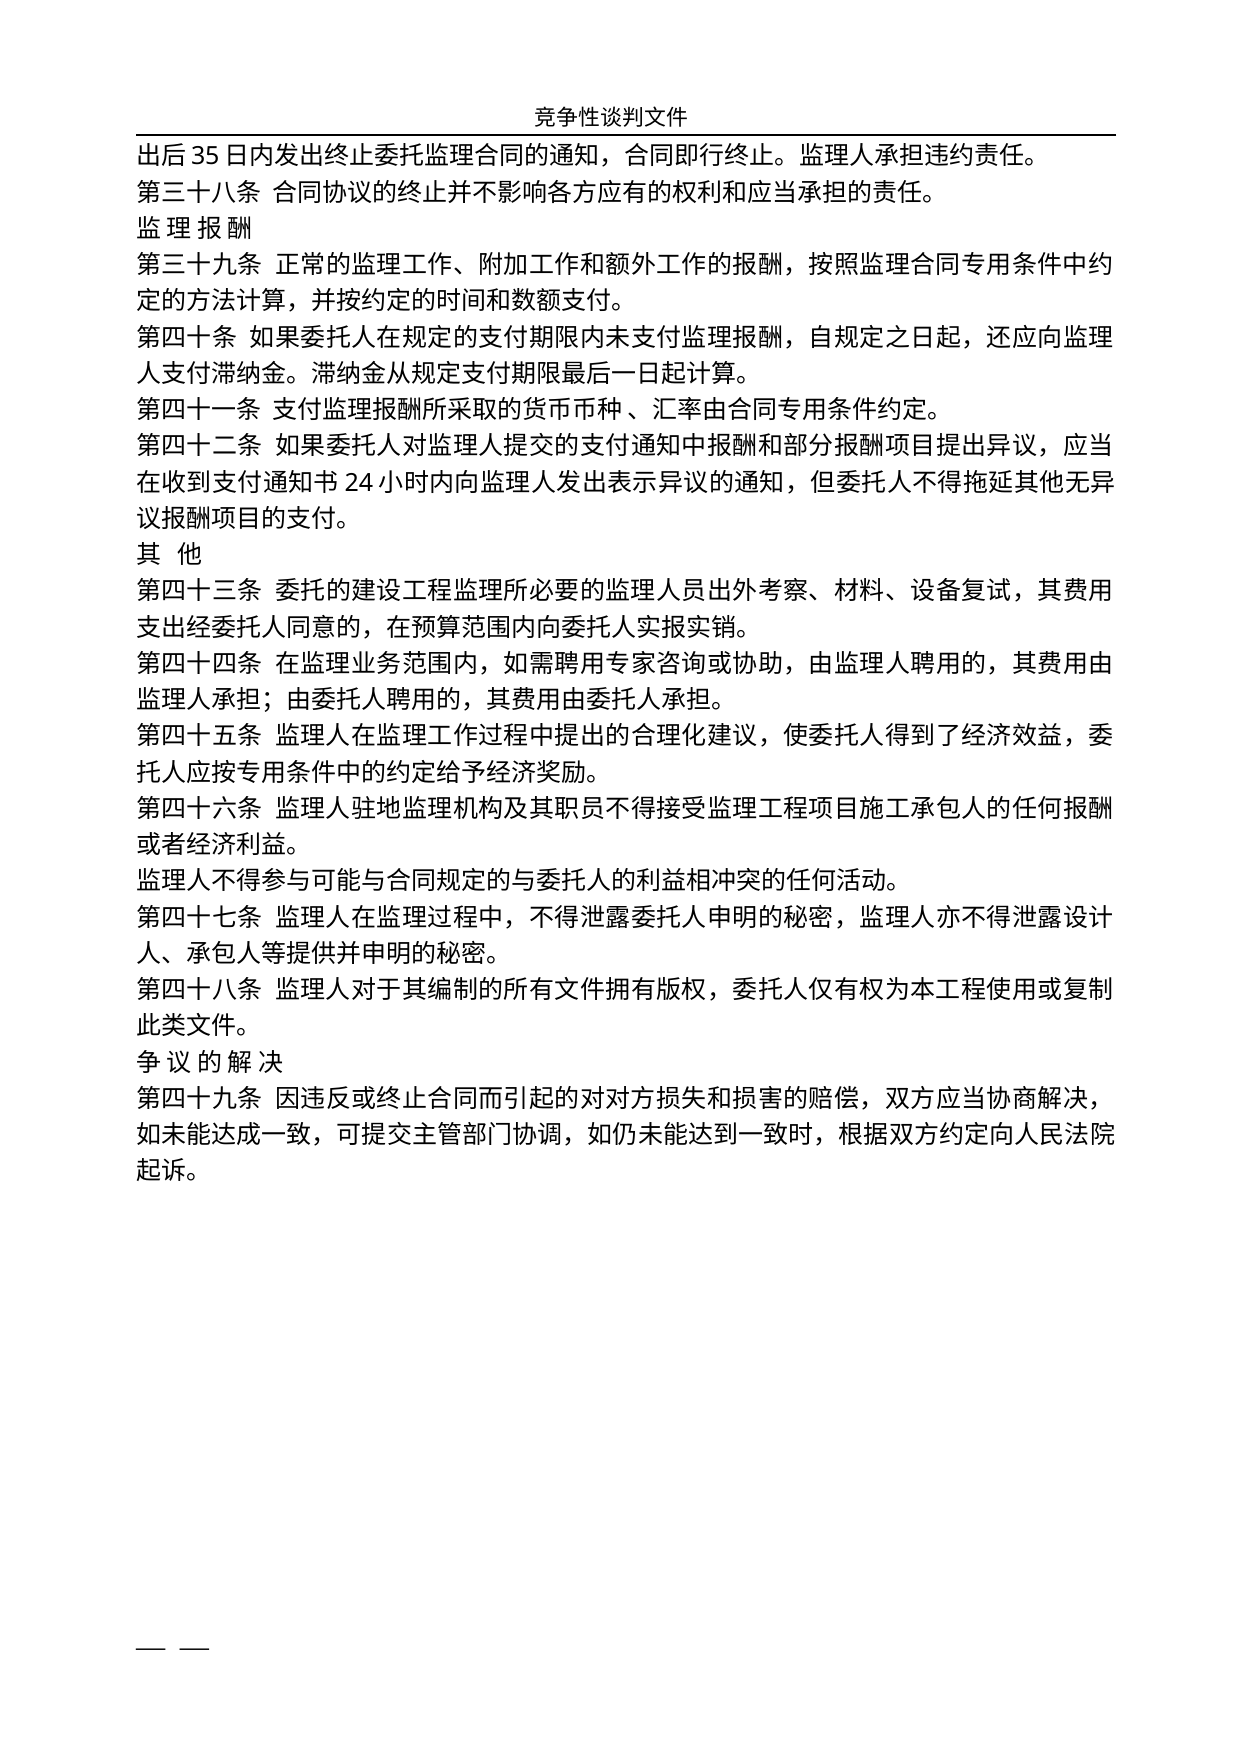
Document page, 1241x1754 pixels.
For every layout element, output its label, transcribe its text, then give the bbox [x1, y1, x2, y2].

text 监理人不得参与可能与合同规定的与委托人的利益相冲突的任何活动。 [136, 861, 1116, 897]
text 第三十九条 正常的监理工作、附加工作和额外工作的报酬，按照监理合同专用条件中约定的方法计算，并按约定的时间和数额支付。 [136, 244, 1116, 317]
text 第四十三条 委托的建设工程监理所必要的监理人员出外考察、材料、设备复试，其费用支出经委托人同意的，在预算范围内向委托人实报实销。 [136, 571, 1116, 643]
text 第四十四条 在监理业务范围内，如需聘用专家咨询或协助，由监理人聘用的，其费用由监理人承担；由委托人聘用的，其费用由委托人承担。 [136, 643, 1116, 716]
text 其 他 [136, 534, 1116, 571]
text 争 议 的 解 决 [136, 1042, 1116, 1078]
text 第四十九条 因违反或终止合同而引起的对对方损失和损害的赔偿，双方应当协商解决，如未能达成一致，可提交主管部门协调，如仍未能达到一致时，根据双方约定向人民法院起诉。 [136, 1078, 1116, 1187]
text 监 理 报 酬 [136, 208, 1116, 244]
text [136, 136, 1116, 172]
text 第四十八条 监理人对于其编制的所有文件拥有版权，委托人仅有权为本工程使用或复制此类文件。 [136, 969, 1116, 1042]
text 第四十一条 支付监理报酬所采取的货币币种 、汇率由合同专用条件约定。 [136, 389, 1116, 426]
text 第四十条 如果委托人在规定的支付期限内未支付监理报酬，自规定之日起，还应向监理人支付滞纳金。滞纳金从规定支付期限最后一日起计算。 [136, 317, 1116, 389]
text 第四十七条 监理人在监理过程中，不得泄露委托人申明的秘密，监理人亦不得泄露设计人、承包人等提供并申明的秘密。 [136, 897, 1116, 969]
text 第四十二条 如果委托人对监理人提交的支付通知中报酬和部分报酬项目提出异议，应当在收到支付通知书24小时内向监理人发出表示异议的通知，但委托人不得拖延其他无异议报酬项目的支付。 [136, 426, 1116, 534]
text 第四十六条 监理人驻地监理机构及其职员不得接受监理工程项目施工承包人的任何报酬或者经济利益。 [136, 788, 1116, 861]
text 第三十八条 合同协议的终止并不影响各方应有的权利和应当承担的责任。 [136, 172, 1116, 208]
text 第四十五条 监理人在监理工作过程中提出的合理化建议，使委托人得到了经济效益，委托人应按专用条件中的约定给予经济奖励。 [136, 716, 1116, 788]
